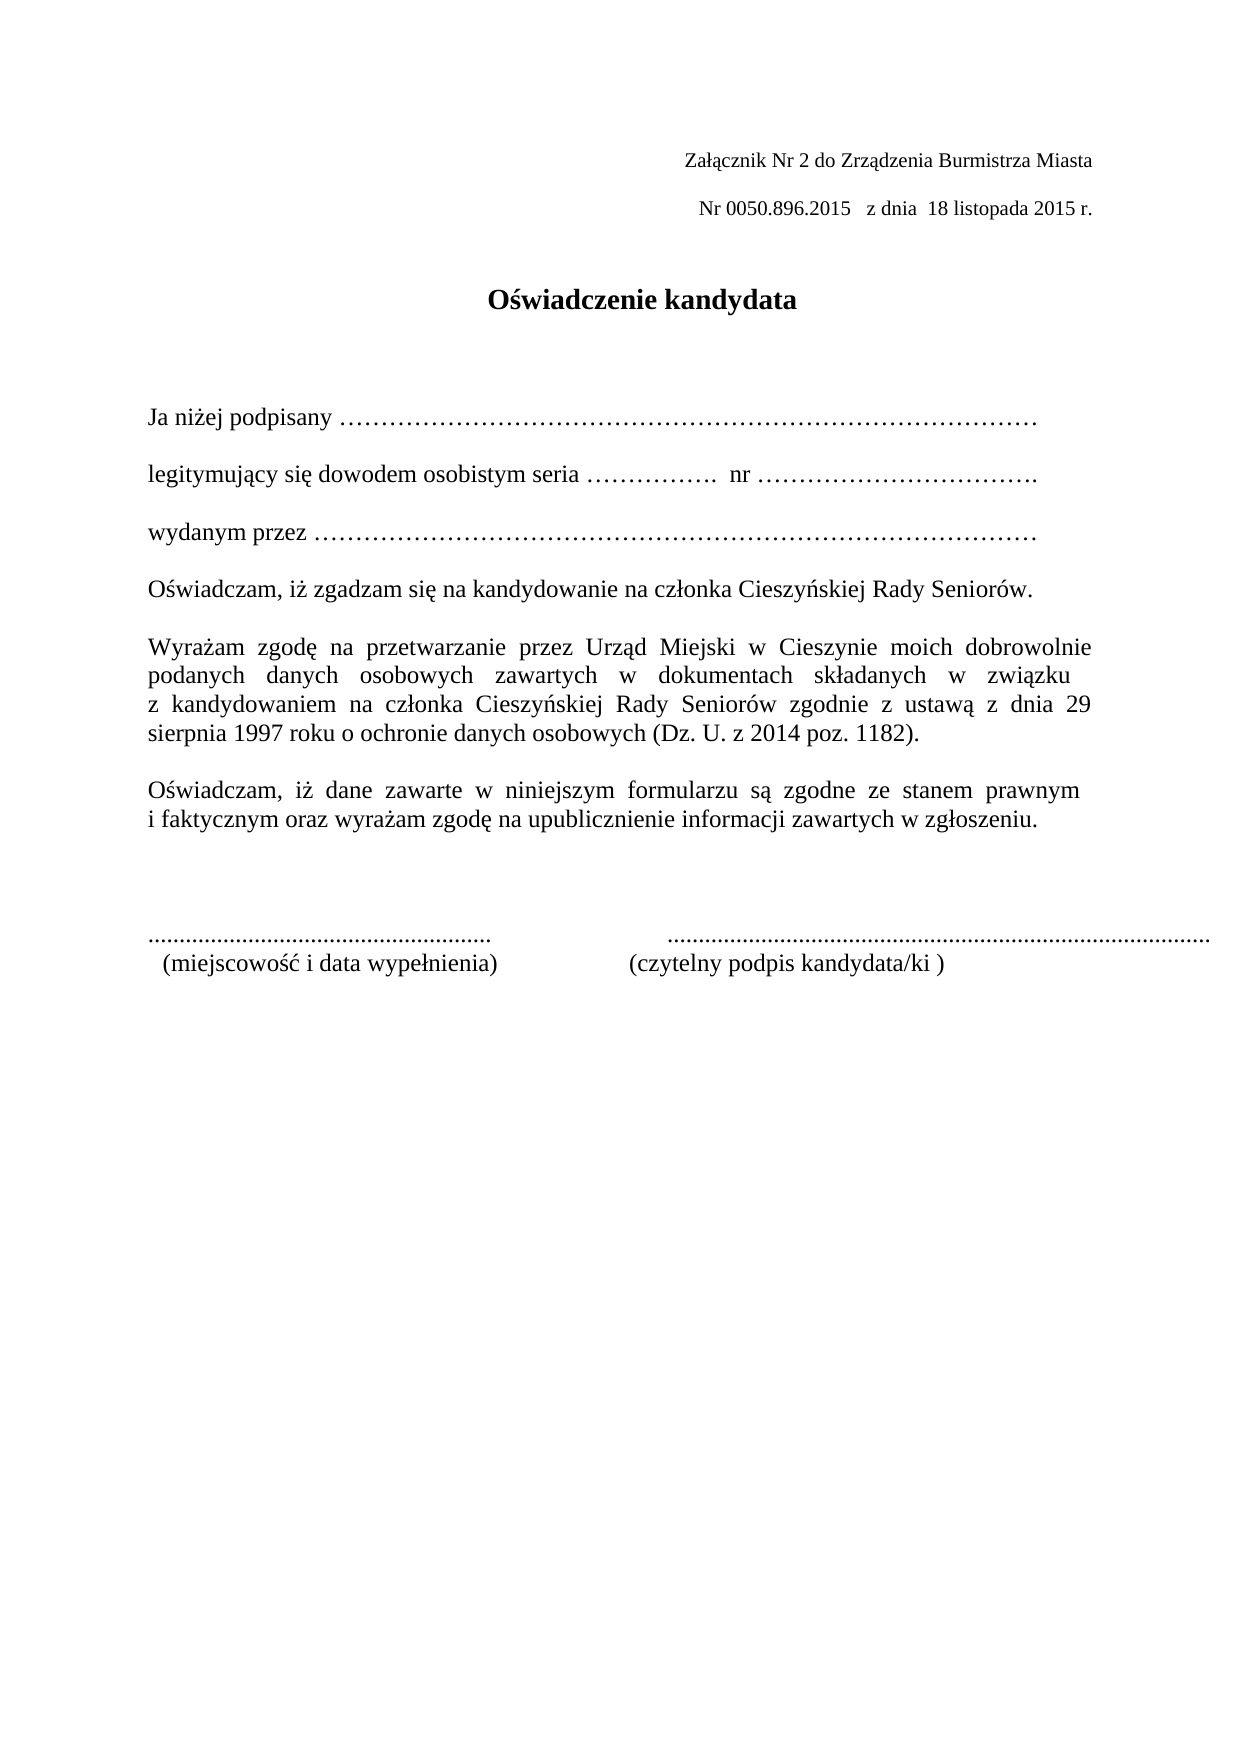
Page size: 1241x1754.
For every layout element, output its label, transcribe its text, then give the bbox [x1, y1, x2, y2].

text wydanym przez …………………………………………………………………………… [148, 517, 1093, 546]
text Oświadczam, iż zgadzam się na kandydowanie na członka Cieszyńskiej Rady Seniorów. [148, 574, 1093, 603]
text Nr 0050.896.2015 z dnia 18 listopada 2015 r. [148, 196, 1093, 220]
text Wyrażam zgodę na przetwarzanie przez Urząd Miejski w Cieszynie moich dobrowolnie podanych danych osobowych zawartych w dokumentach składanych w związku z kandydowaniem na członka Cieszyńskiej Rady Seniorów zgodnie z ustawą z dnia 29 sierpnia 1997 roku o ochronie danych osobowych (Dz. U. z 2014 poz. 1182). [148, 632, 1093, 747]
text Załącznik Nr 2 do Zrządzenia Burmistrza Miasta [148, 148, 1093, 172]
text ....................................................... ....................................................................................... [148, 919, 1093, 948]
text (miejscowość i data wypełnienia) (czytelny podpis kandydata/ki ) [162, 948, 1093, 977]
text Oświadczenie kandydata [148, 282, 1093, 316]
text Ja niżej podpisany ………………………………………………………………………… [148, 402, 1093, 431]
text legitymujący się dowodem osobistym seria ……………. nr ……………………………. [148, 459, 1093, 488]
text Oświadczam, iż dane zawarte w niniejszym formularzu są zgodne ze stanem prawnym i faktycznym oraz wyrażam zgodę na upublicznienie informacji zawartych w zgłoszeniu. [148, 776, 1093, 833]
